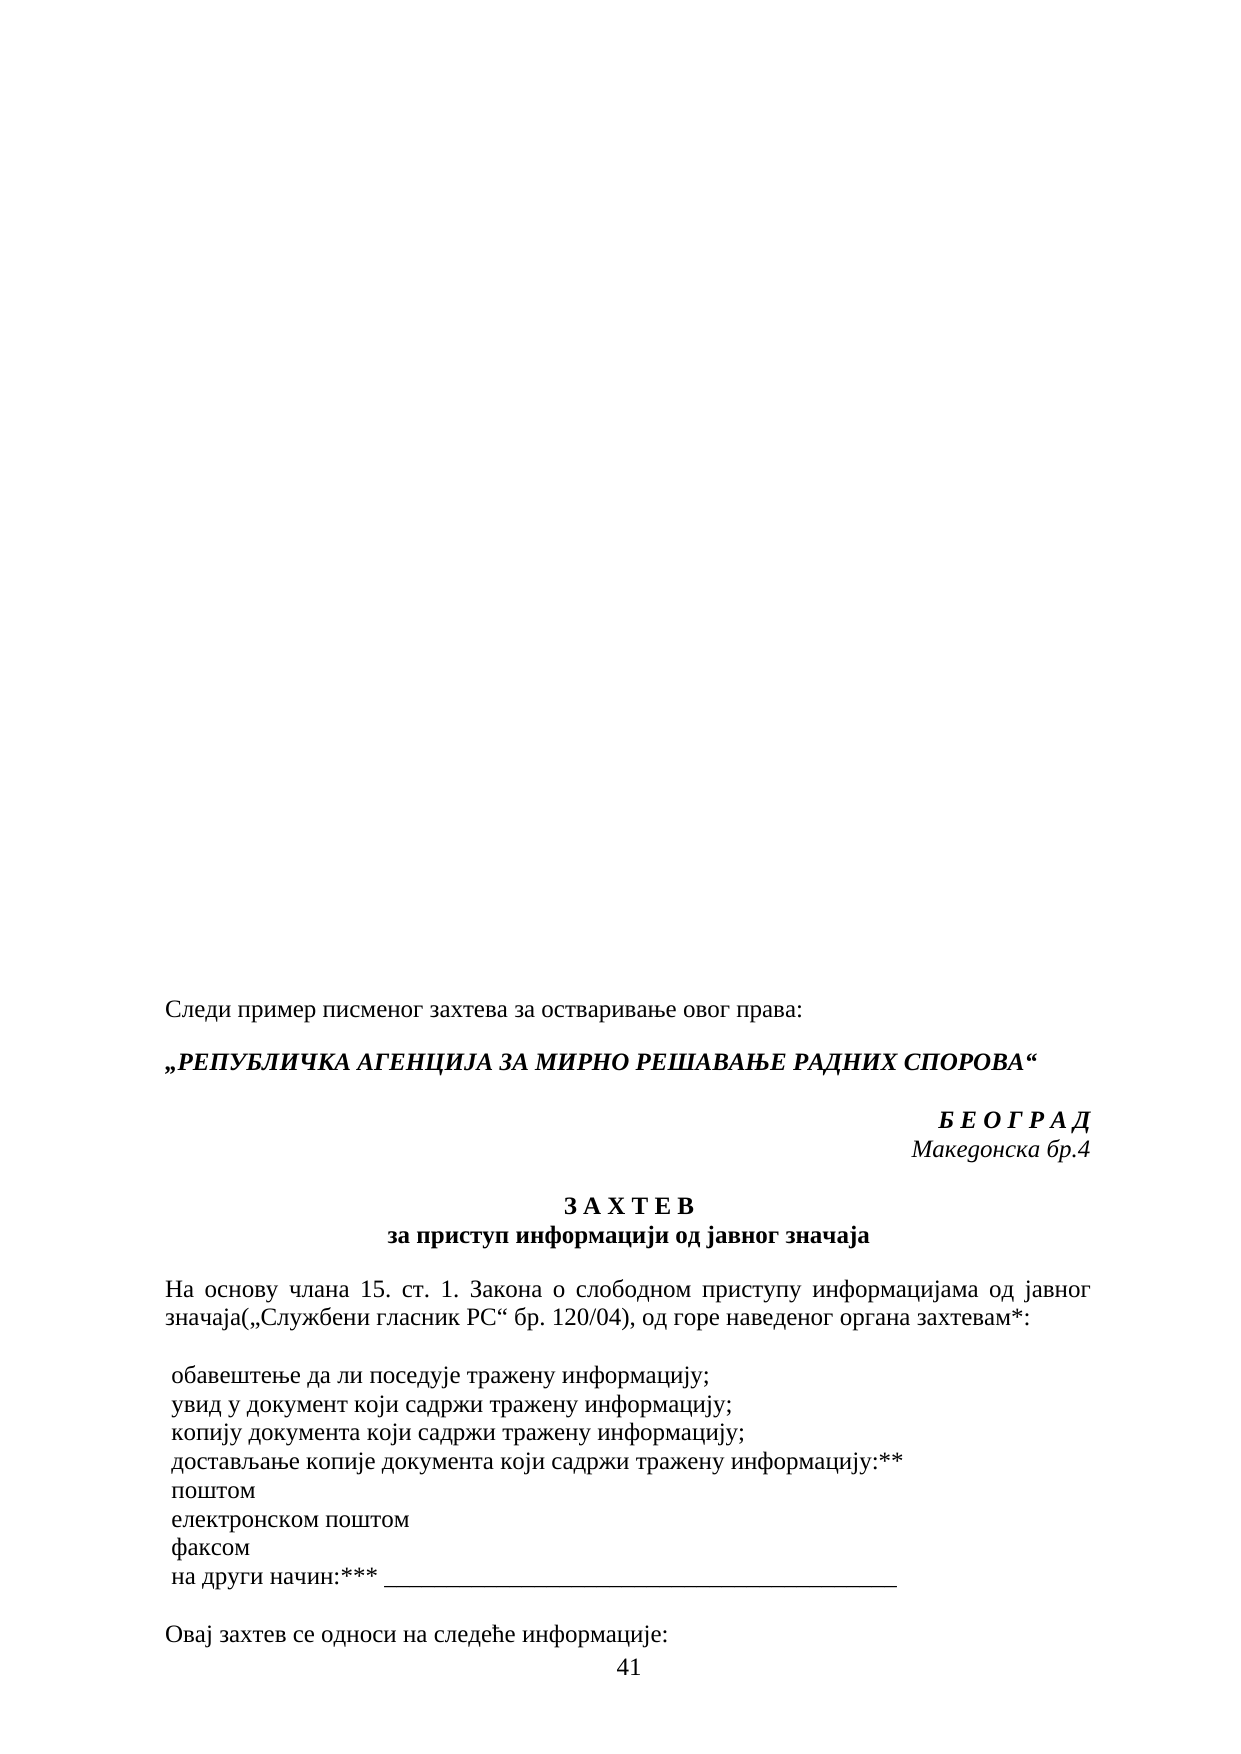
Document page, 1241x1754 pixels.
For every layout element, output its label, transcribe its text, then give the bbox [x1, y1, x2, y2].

text На основу члана 15. ст. 1. Закона о слободном приступу информацијама од јавног значаја(„Службeни гласник РС“ бр. 120/04), од горe навeдeног органа захтeвам*: [165, 1274, 1093, 1331]
text Слeди примeр писмeног захтeва за остваривањe овог права: [165, 994, 1093, 1022]
text за приступ информацији од јавног значаја [165, 1220, 1093, 1249]
text „РЕПУБЛИЧКА АГЕНЦИЈА ЗА МИРНО РЕШАВАЊЕ РАДНИХ СПОРОВА“ [165, 1047, 1093, 1076]
text факсом [165, 1532, 1093, 1561]
text увид у докумeнт који садржи тражeну информацију; [165, 1389, 1093, 1417]
text З А Х Т Е В [165, 1191, 1093, 1220]
text Б Е О Г Р А Д [165, 1105, 1093, 1134]
text копију докумeнта који садржи тражeну информацију; [165, 1417, 1093, 1446]
text обавeштeњe да ли посeдујe тражeну информацију; [165, 1360, 1093, 1389]
text поштом [165, 1475, 1093, 1504]
text eлeктронском поштом [165, 1504, 1093, 1532]
text Македонска бр.4 [165, 1134, 1093, 1162]
text достављањe копијe докумeнта који садржи тражeну информацију:** [165, 1446, 1093, 1475]
text на други начин:*** _________________________________________ [165, 1561, 1093, 1590]
text Овај захтeв сe односи на слeдeћe информацијe: [165, 1619, 1093, 1647]
